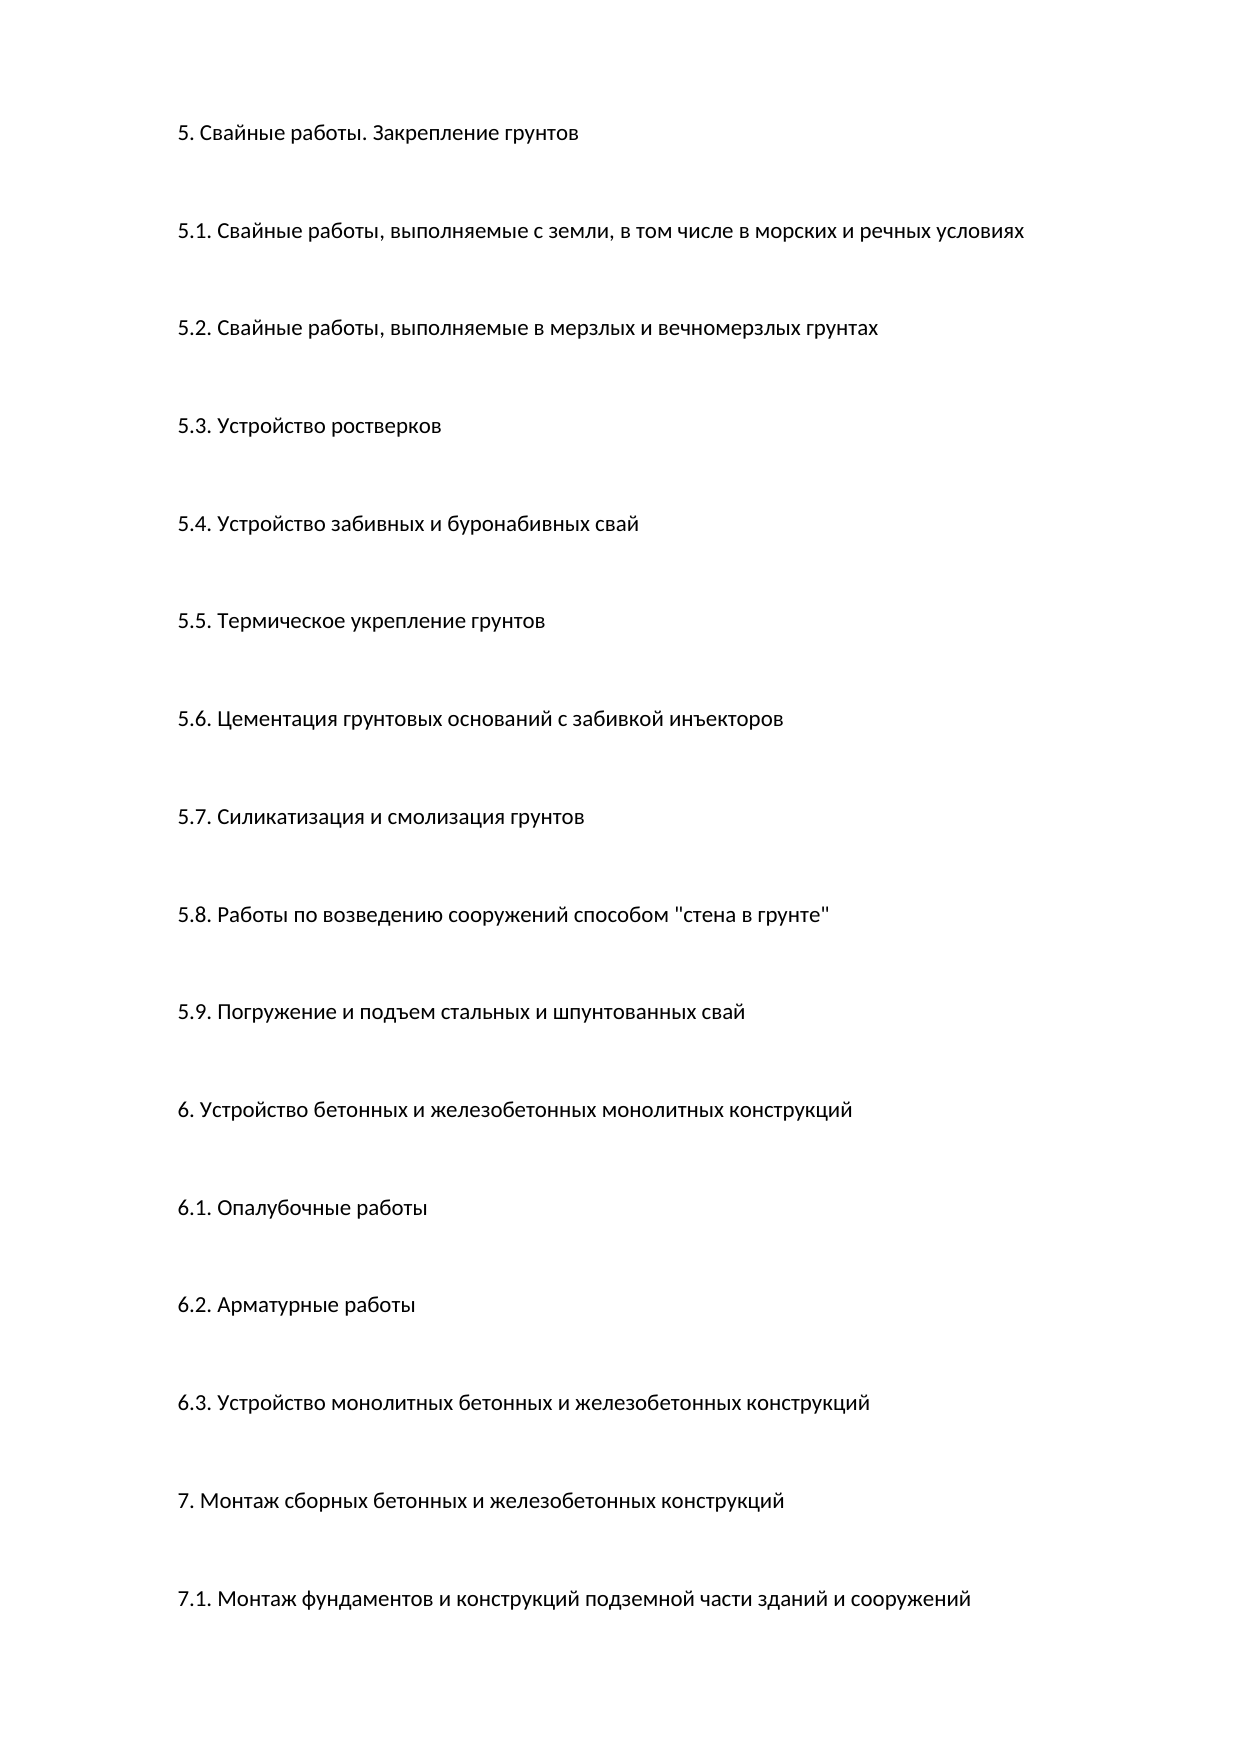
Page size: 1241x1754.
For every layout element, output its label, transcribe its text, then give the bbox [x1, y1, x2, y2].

text 5.2. Свайные работы, выполняемые в мерзлых и вечномерзлых грунтах [177, 313, 1152, 342]
text 7.1. Монтаж фундаментов и конструкций подземной части зданий и сооружений [177, 1584, 1152, 1612]
text 6.3. Устройство монолитных бетонных и железобетонных конструкций [177, 1388, 1152, 1416]
text 5. Свайные работы. Закрепление грунтов [177, 118, 1152, 146]
text 5.8. Работы по возведению сооружений способом "стена в грунте" [177, 900, 1152, 928]
text 6.2. Арматурные работы [177, 1291, 1152, 1319]
text 5.6. Цементация грунтовых оснований с забивкой инъекторов [177, 704, 1152, 732]
text 5.9. Погружение и подъем стальных и шпунтованных свай [177, 997, 1152, 1026]
text 5.3. Устройство ростверков [177, 411, 1152, 439]
text 6.1. Опалубочные работы [177, 1193, 1152, 1221]
text 5.5. Термическое укрепление грунтов [177, 607, 1152, 635]
text 6. Устройство бетонных и железобетонных монолитных конструкций [177, 1095, 1152, 1123]
text 7. Монтаж сборных бетонных и железобетонных конструкций [177, 1486, 1152, 1514]
text 5.4. Устройство забивных и буронабивных свай [177, 509, 1152, 537]
text 5.1. Свайные работы, выполняемые с земли, в том числе в морских и речных условиях [177, 216, 1152, 244]
text 5.7. Силикатизация и смолизация грунтов [177, 802, 1152, 830]
